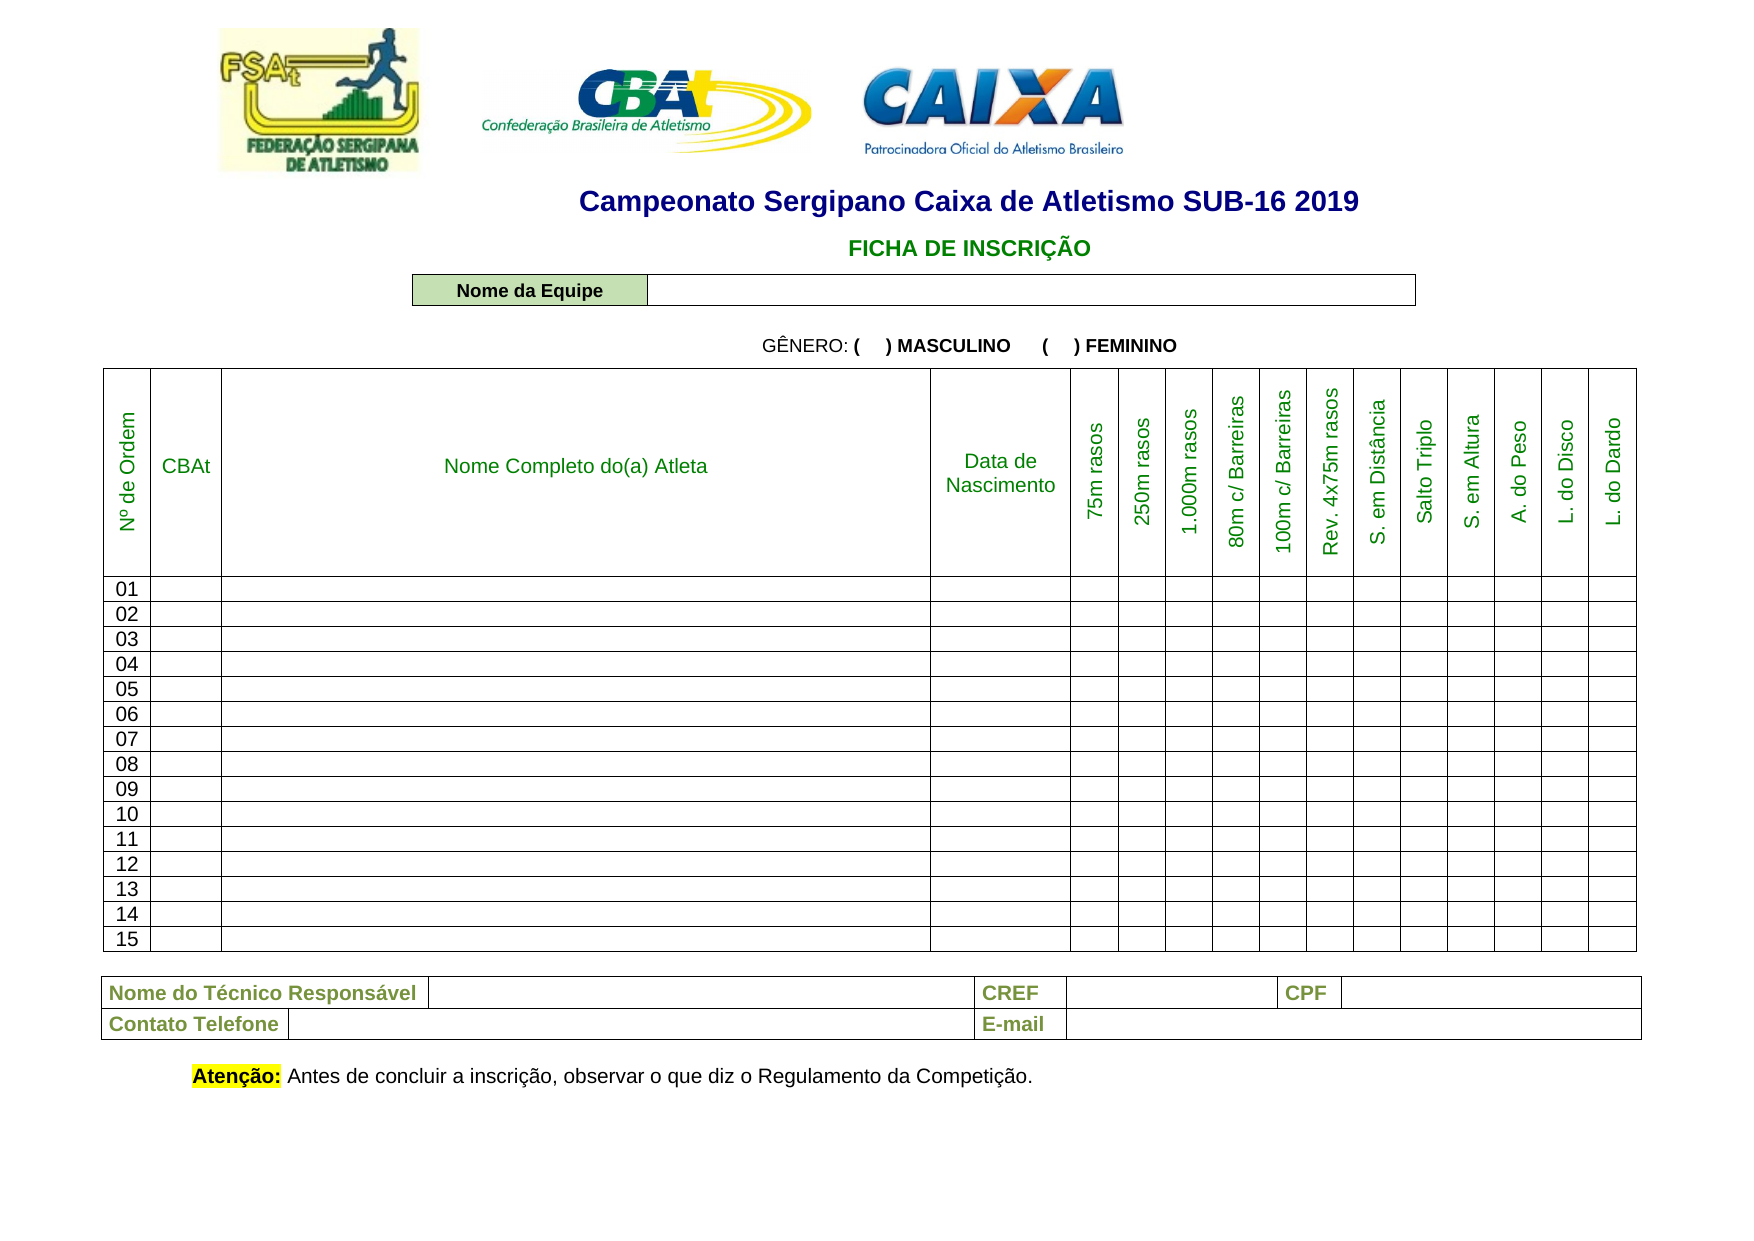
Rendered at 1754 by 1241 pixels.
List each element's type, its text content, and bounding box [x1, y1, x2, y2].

table_cell [1260, 902, 1306, 926]
table_cell [1067, 1009, 1641, 1039]
table_cell [222, 877, 930, 901]
table_cell [1119, 752, 1165, 776]
table_cell [1071, 577, 1118, 601]
table_header Nome do Técnico Responsável [102, 977, 428, 1007]
table_cell [1401, 777, 1447, 801]
table_cell [1260, 777, 1306, 801]
table_cell [1354, 827, 1400, 851]
table_cell [1401, 877, 1447, 901]
table_cell [1119, 577, 1165, 601]
table_cell [1542, 652, 1588, 676]
table_cell [1495, 802, 1541, 826]
table_cell [1354, 677, 1400, 701]
table_cell [151, 827, 221, 851]
table_cell [1213, 927, 1259, 951]
table_header L. do Disco [1542, 369, 1588, 576]
table_cell [151, 852, 221, 876]
table_cell [1448, 702, 1494, 726]
table_cell [1354, 852, 1400, 876]
table_cell [1119, 702, 1165, 726]
table_cell [1119, 727, 1165, 751]
table_cell [1119, 927, 1165, 951]
table_cell [1401, 727, 1447, 751]
table_cell [1448, 727, 1494, 751]
table_cell [1213, 727, 1259, 751]
table_cell [1166, 802, 1212, 826]
table_header L. do Dardo [1589, 369, 1636, 576]
table_cell [1589, 852, 1636, 876]
table_cell [1589, 777, 1636, 801]
table_cell [1260, 727, 1306, 751]
table_cell [931, 652, 1070, 676]
table_cell [1307, 727, 1353, 751]
table_cell [1495, 777, 1541, 801]
table_cell [1119, 877, 1165, 901]
table_cell [1260, 627, 1306, 651]
table_cell [222, 752, 930, 776]
table_cell [151, 927, 221, 951]
table_cell [1166, 827, 1212, 851]
table_cell [1448, 577, 1494, 601]
table_header Rev. 4x75m rasos [1307, 369, 1353, 576]
table_cell [1495, 652, 1541, 676]
table_cell [1589, 577, 1636, 601]
table_cell [1495, 602, 1541, 626]
table_cell [1354, 752, 1400, 776]
table_cell [1260, 802, 1306, 826]
table_cell [1354, 777, 1400, 801]
table_cell [1119, 777, 1165, 801]
table_cell [1119, 627, 1165, 651]
table_cell [1260, 752, 1306, 776]
table_cell [1213, 702, 1259, 726]
table_cell [931, 777, 1070, 801]
table_cell [1213, 752, 1259, 776]
table_cell [1071, 702, 1118, 726]
table_cell 09 [104, 777, 150, 801]
table_cell [1589, 627, 1636, 651]
table_cell [931, 727, 1070, 751]
table_cell [1307, 702, 1353, 726]
table_cell [222, 652, 930, 676]
table_cell [1542, 627, 1588, 651]
table_cell [1260, 577, 1306, 601]
table_cell [1401, 652, 1447, 676]
table_header [429, 977, 974, 1007]
list GÊNERO: ( ) MASCULINO ( ) FEMININO [303, 335, 1636, 357]
table_cell [1260, 702, 1306, 726]
table_cell [1401, 602, 1447, 626]
table_cell [1542, 877, 1588, 901]
table_header S. em Distância [1354, 369, 1400, 576]
table_cell [222, 802, 930, 826]
table_cell [1166, 752, 1212, 776]
table_cell [1589, 877, 1636, 901]
table_cell [1119, 652, 1165, 676]
table_cell [1307, 752, 1353, 776]
table_cell [1589, 702, 1636, 726]
table_cell [1166, 602, 1212, 626]
table_cell [1213, 677, 1259, 701]
table_cell [931, 702, 1070, 726]
table_cell [1495, 702, 1541, 726]
table_cell [1213, 902, 1259, 926]
table_header 1.000m rasos [1166, 369, 1212, 576]
table_header 75m rasos [1071, 369, 1118, 576]
table_cell [1589, 602, 1636, 626]
table_cell [222, 852, 930, 876]
picture [482, 69, 812, 153]
table_cell [1354, 727, 1400, 751]
table_cell [1071, 727, 1118, 751]
table_cell [1542, 752, 1588, 776]
table_cell [1354, 902, 1400, 926]
table_cell [1307, 602, 1353, 626]
table_cell [1213, 852, 1259, 876]
list Atenção: Antes de concluir a inscrição, observar o que diz o Regulamento da Competição. [281, 1064, 1636, 1088]
table_cell [931, 577, 1070, 601]
table_cell [222, 927, 930, 951]
table_header Nº de Ordem [104, 369, 150, 576]
table_cell [1401, 927, 1447, 951]
table_cell 04 [104, 652, 150, 676]
table_cell 11 [104, 827, 150, 851]
table_cell [1354, 627, 1400, 651]
table_cell [1401, 577, 1447, 601]
table_cell [151, 752, 221, 776]
table_header [648, 275, 1415, 305]
table_cell [1495, 852, 1541, 876]
table_cell [1119, 902, 1165, 926]
table_cell [1542, 727, 1588, 751]
table_cell [1495, 927, 1541, 951]
table_cell [1401, 852, 1447, 876]
table_cell [222, 902, 930, 926]
table_cell [1448, 877, 1494, 901]
table_cell 02 [104, 602, 150, 626]
table_cell [1401, 677, 1447, 701]
list FICHA DE INSCRIÇÃO [303, 235, 1636, 261]
table_cell [1213, 827, 1259, 851]
table_cell [1213, 802, 1259, 826]
table_cell [1166, 902, 1212, 926]
table_cell [1354, 577, 1400, 601]
table_cell [931, 752, 1070, 776]
table_cell 15 [104, 927, 150, 951]
table_cell [1166, 927, 1212, 951]
table_cell [1307, 627, 1353, 651]
table_cell [1589, 827, 1636, 851]
table_cell [1307, 802, 1353, 826]
table_cell 07 [104, 727, 150, 751]
table_cell [1589, 752, 1636, 776]
table_cell [1213, 627, 1259, 651]
table_cell [1354, 802, 1400, 826]
table_cell [1166, 777, 1212, 801]
table_cell [1495, 577, 1541, 601]
table_cell [931, 927, 1070, 951]
table_cell [151, 902, 221, 926]
table_cell [1589, 677, 1636, 701]
table_cell [1071, 677, 1118, 701]
table_cell [931, 827, 1070, 851]
table_cell [222, 827, 930, 851]
table_cell [1495, 877, 1541, 901]
table_cell 10 [104, 802, 150, 826]
table_cell [1354, 652, 1400, 676]
table_cell [1213, 777, 1259, 801]
table_cell 13 [104, 877, 150, 901]
table_cell [1166, 852, 1212, 876]
table_cell [151, 652, 221, 676]
table_cell [1307, 852, 1353, 876]
table_cell [1071, 602, 1118, 626]
table_cell [1448, 752, 1494, 776]
table_cell [1401, 627, 1447, 651]
table_cell [1401, 802, 1447, 826]
table_cell [1448, 927, 1494, 951]
table_cell [151, 777, 221, 801]
table_cell [1495, 727, 1541, 751]
table_cell [1307, 677, 1353, 701]
table_cell [151, 677, 221, 701]
table_cell [1495, 902, 1541, 926]
table_cell [1495, 627, 1541, 651]
table_cell [1213, 652, 1259, 676]
table_cell 01 [104, 577, 150, 601]
table_header Salto Triplo [1401, 369, 1447, 576]
table_header 250m rasos [1119, 369, 1165, 576]
picture [861, 66, 1125, 154]
table_header A. do Peso [1495, 369, 1541, 576]
table_header 80m c/ Barreiras [1213, 369, 1259, 576]
table_cell [1307, 877, 1353, 901]
table_cell [1071, 802, 1118, 826]
table_cell [1542, 927, 1588, 951]
table_cell [1542, 827, 1588, 851]
table_cell [151, 727, 221, 751]
table_cell 06 [104, 702, 150, 726]
table_header [1067, 977, 1277, 1007]
table_cell 12 [104, 852, 150, 876]
table_cell [1213, 577, 1259, 601]
table_cell [222, 677, 930, 701]
table_cell [1307, 777, 1353, 801]
table_cell [151, 577, 221, 601]
table_cell [1448, 777, 1494, 801]
table_cell [1448, 652, 1494, 676]
table_cell E-mail [975, 1009, 1066, 1039]
table_header Nome da Equipe [413, 275, 647, 305]
table_cell [1354, 877, 1400, 901]
table_cell [1260, 827, 1306, 851]
table_cell [931, 602, 1070, 626]
table_cell [1071, 927, 1118, 951]
table_cell [1542, 802, 1588, 826]
table_cell [1307, 652, 1353, 676]
table_cell [931, 877, 1070, 901]
table_cell [1260, 927, 1306, 951]
table_cell [1260, 677, 1306, 701]
table_header CREF [975, 977, 1066, 1007]
table_cell [222, 602, 930, 626]
table_cell [1119, 827, 1165, 851]
table_cell [222, 627, 930, 651]
table_cell [931, 902, 1070, 926]
table_cell [1495, 827, 1541, 851]
table_cell [1166, 627, 1212, 651]
table_cell [1071, 827, 1118, 851]
table_cell [1448, 627, 1494, 651]
table_cell [1448, 902, 1494, 926]
table_cell [1354, 702, 1400, 726]
table_cell [1401, 702, 1447, 726]
table_cell [1166, 727, 1212, 751]
table_cell [1071, 777, 1118, 801]
table_cell [1589, 802, 1636, 826]
table_cell [1448, 852, 1494, 876]
table_cell [1307, 577, 1353, 601]
table_cell 03 [104, 627, 150, 651]
table_cell [1071, 902, 1118, 926]
table_cell [931, 852, 1070, 876]
table_cell [289, 1009, 974, 1039]
table_cell [1166, 877, 1212, 901]
table_cell [1260, 877, 1306, 901]
table_cell [1071, 877, 1118, 901]
table_cell [1307, 902, 1353, 926]
table_cell [1119, 802, 1165, 826]
table_cell Contato Telefone [102, 1009, 288, 1039]
table_cell [222, 777, 930, 801]
table_cell [1071, 752, 1118, 776]
table_cell [1166, 577, 1212, 601]
table_cell [1071, 652, 1118, 676]
table_cell [151, 802, 221, 826]
table_header [1342, 977, 1641, 1007]
table_cell [1448, 602, 1494, 626]
table_cell [1071, 627, 1118, 651]
table_cell [1589, 652, 1636, 676]
table_cell [151, 602, 221, 626]
list Campeonato Sergipano Caixa de Atletismo SUB-16 2019 [303, 184, 1636, 218]
table_cell [1542, 602, 1588, 626]
table_cell [931, 802, 1070, 826]
table_cell [1448, 827, 1494, 851]
table_cell [1589, 727, 1636, 751]
table_cell [222, 702, 930, 726]
table_cell [1354, 927, 1400, 951]
table_cell [1260, 852, 1306, 876]
table_cell [1307, 827, 1353, 851]
table_cell 08 [104, 752, 150, 776]
table_cell [1166, 702, 1212, 726]
table_cell [1119, 677, 1165, 701]
table_cell [1119, 852, 1165, 876]
table_header CBAt [151, 369, 221, 576]
table_cell [1071, 852, 1118, 876]
table_cell [222, 727, 930, 751]
table_cell [1213, 602, 1259, 626]
table_cell [1307, 927, 1353, 951]
table_cell 14 [104, 902, 150, 926]
table_cell [151, 627, 221, 651]
table_cell [151, 877, 221, 901]
table_cell [1542, 852, 1588, 876]
table_cell [1166, 652, 1212, 676]
table_header Data de Nascimento [931, 369, 1070, 576]
table_cell [222, 577, 930, 601]
table_cell [1166, 677, 1212, 701]
table_cell [1401, 827, 1447, 851]
table_cell [931, 627, 1070, 651]
table_cell [1589, 927, 1636, 951]
table_cell [1401, 902, 1447, 926]
table_cell [151, 702, 221, 726]
table_cell [1542, 902, 1588, 926]
table_header 100m c/ Barreiras [1260, 369, 1306, 576]
table_cell [931, 677, 1070, 701]
table_cell [1260, 652, 1306, 676]
table_cell [1448, 677, 1494, 701]
table_cell [1213, 877, 1259, 901]
table_cell [1401, 752, 1447, 776]
table_cell 05 [104, 677, 150, 701]
table_cell [1448, 802, 1494, 826]
table_cell [1354, 602, 1400, 626]
table_header Nome Completo do(a) Atleta [222, 369, 930, 576]
table_header S. em Altura [1448, 369, 1494, 576]
picture [216, 28, 430, 186]
table_cell [1542, 577, 1588, 601]
table_cell [1495, 677, 1541, 701]
table_cell [1542, 702, 1588, 726]
table_cell [1542, 777, 1588, 801]
table_cell [1260, 602, 1306, 626]
table_header CPF [1278, 977, 1341, 1007]
table_cell [1542, 677, 1588, 701]
table_cell [1589, 902, 1636, 926]
table_cell [1495, 752, 1541, 776]
table_cell [1119, 602, 1165, 626]
